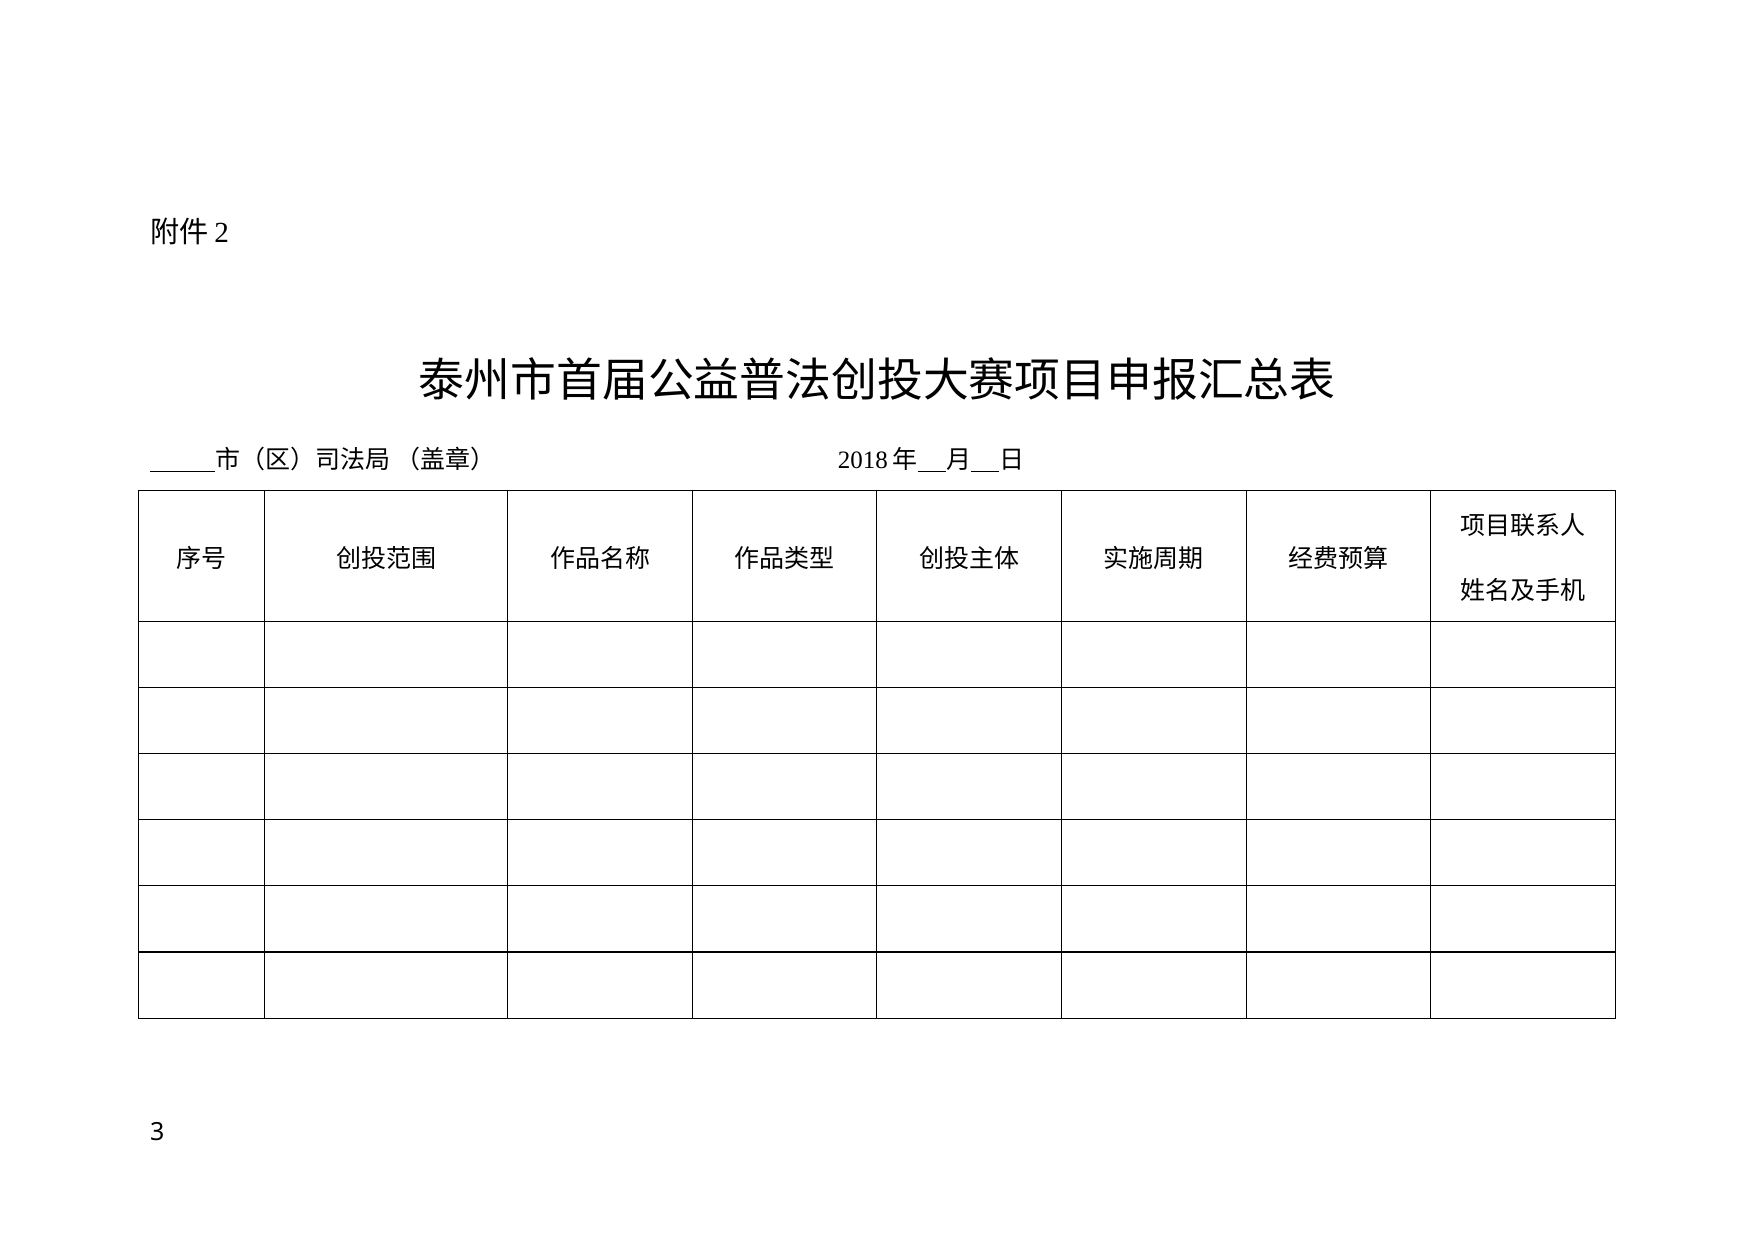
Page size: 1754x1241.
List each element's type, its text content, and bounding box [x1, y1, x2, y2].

table_cell [508, 953, 692, 1017]
table_cell [1247, 953, 1430, 1017]
table_cell [1062, 953, 1246, 1017]
table_cell [1247, 886, 1430, 951]
text 附件2 [150, 198, 1604, 263]
table_cell [877, 820, 1061, 885]
table_cell [265, 820, 507, 885]
table_header 项目联系人 姓名及手机 [1431, 491, 1615, 621]
table_cell [1247, 622, 1430, 687]
table_cell [1062, 754, 1246, 819]
table_cell [265, 622, 507, 687]
table_cell [139, 688, 264, 753]
table_header 序号 [139, 491, 264, 621]
table_cell [877, 622, 1061, 687]
table_cell [693, 754, 876, 819]
table_cell [508, 688, 692, 753]
table_cell [265, 754, 507, 819]
table_cell [1062, 622, 1246, 687]
table_cell [877, 688, 1061, 753]
table_cell [1431, 886, 1615, 951]
table_header 创投范围 [265, 491, 507, 621]
table_cell [508, 820, 692, 885]
text 泰州市首届公益普法创投大赛项目申报汇总表 [150, 328, 1604, 425]
text 市（区）司法局 （盖章） 2018年 月 日 [150, 425, 1604, 490]
table_cell [1431, 820, 1615, 885]
table_cell [877, 754, 1061, 819]
table_cell [693, 953, 876, 1017]
table_cell [1431, 754, 1615, 819]
table_cell [877, 953, 1061, 1017]
table_cell [508, 622, 692, 687]
table_header 作品类型 [693, 491, 876, 621]
table_cell [693, 886, 876, 951]
table_cell [1431, 953, 1615, 1017]
table_cell [693, 820, 876, 885]
table_cell [1247, 820, 1430, 885]
table_cell [139, 953, 264, 1017]
table_cell [1431, 688, 1615, 753]
table_cell [265, 953, 507, 1017]
table_cell [508, 754, 692, 819]
table_header 经费预算 [1247, 491, 1430, 621]
table_cell [1062, 820, 1246, 885]
table_cell [1247, 754, 1430, 819]
table_cell [1247, 688, 1430, 753]
table_cell [139, 622, 264, 687]
table_cell [1431, 622, 1615, 687]
table_cell [693, 622, 876, 687]
table_cell [1062, 688, 1246, 753]
table_header 作品名称 [508, 491, 692, 621]
table_cell [139, 820, 264, 885]
table_cell [265, 688, 507, 753]
table_cell [1062, 886, 1246, 951]
table_cell [139, 886, 264, 951]
table_cell [877, 886, 1061, 951]
table_header 实施周期 [1062, 491, 1246, 621]
table_header 创投主体 [877, 491, 1061, 621]
table_cell [265, 886, 507, 951]
table_cell [139, 754, 264, 819]
table_cell [693, 688, 876, 753]
table_cell [508, 886, 692, 951]
